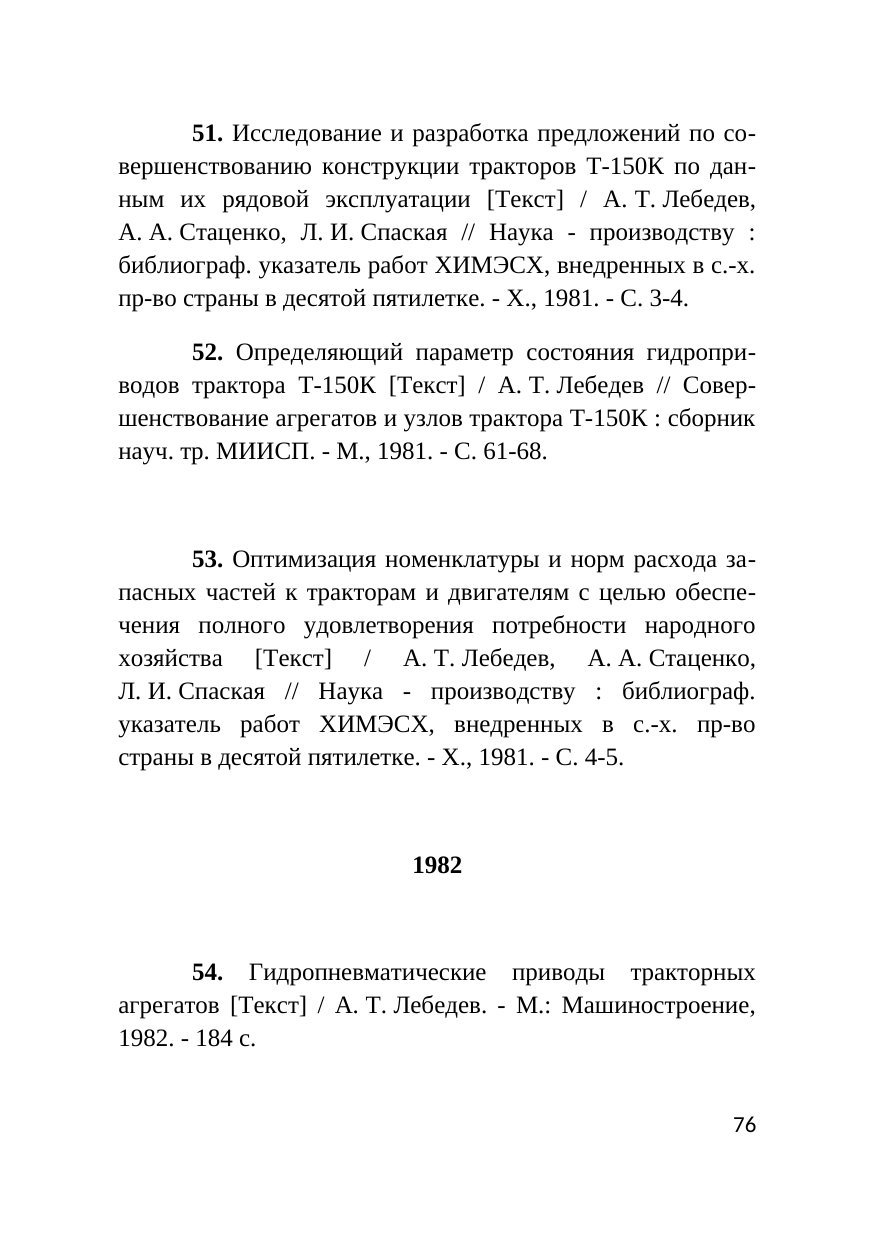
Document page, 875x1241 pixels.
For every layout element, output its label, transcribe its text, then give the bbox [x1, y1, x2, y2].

text 1982 [118, 850, 756, 878]
text 52. Определяющий параметр состояния гидроприводов трактора Т-150К [Текст] / А. Т. Лебедев // Совершенствование агрегатов и узлов трактора Т-150К : сборник науч. тр. МИИСП. - М., 1981. - C. 61-68. [118, 337, 756, 465]
text 54. Гидропневматические приводы тракторных агрегатов [Текст] / А. Т. Лебедев. - М.: Машиностроение, 1982. - 184 c. [118, 957, 756, 1052]
text 53. Оптимизация номенклатуры и норм расхода запасных частей к тракторам и двигателям с целью обеспечения полного удовлетворения потребности народного хозяйства [Текст] / А. Т. Лебедев, А. А. Стаценко, Л. И. Спаская // Наука - производству : библиограф. указатель работ ХИМЭСХ, внедренных в с.-х. пр-во страны в десятой пятилетке. - Х., 1981. - C. 4-5. [118, 544, 756, 771]
text 51. Исследование и разработка предложений по совершенствованию конструкции тракторов Т-150К по данным их рядовой эксплуатации [Текст] / А. Т. Лебедев, А. А. Стаценко, Л. И. Спаская // Наука - производству : библиограф. указатель работ ХИМЭСХ, внедренных в с.-х. пр-во страны в десятой пятилетке. - Х., 1981. - C. 3-4. [118, 118, 756, 312]
